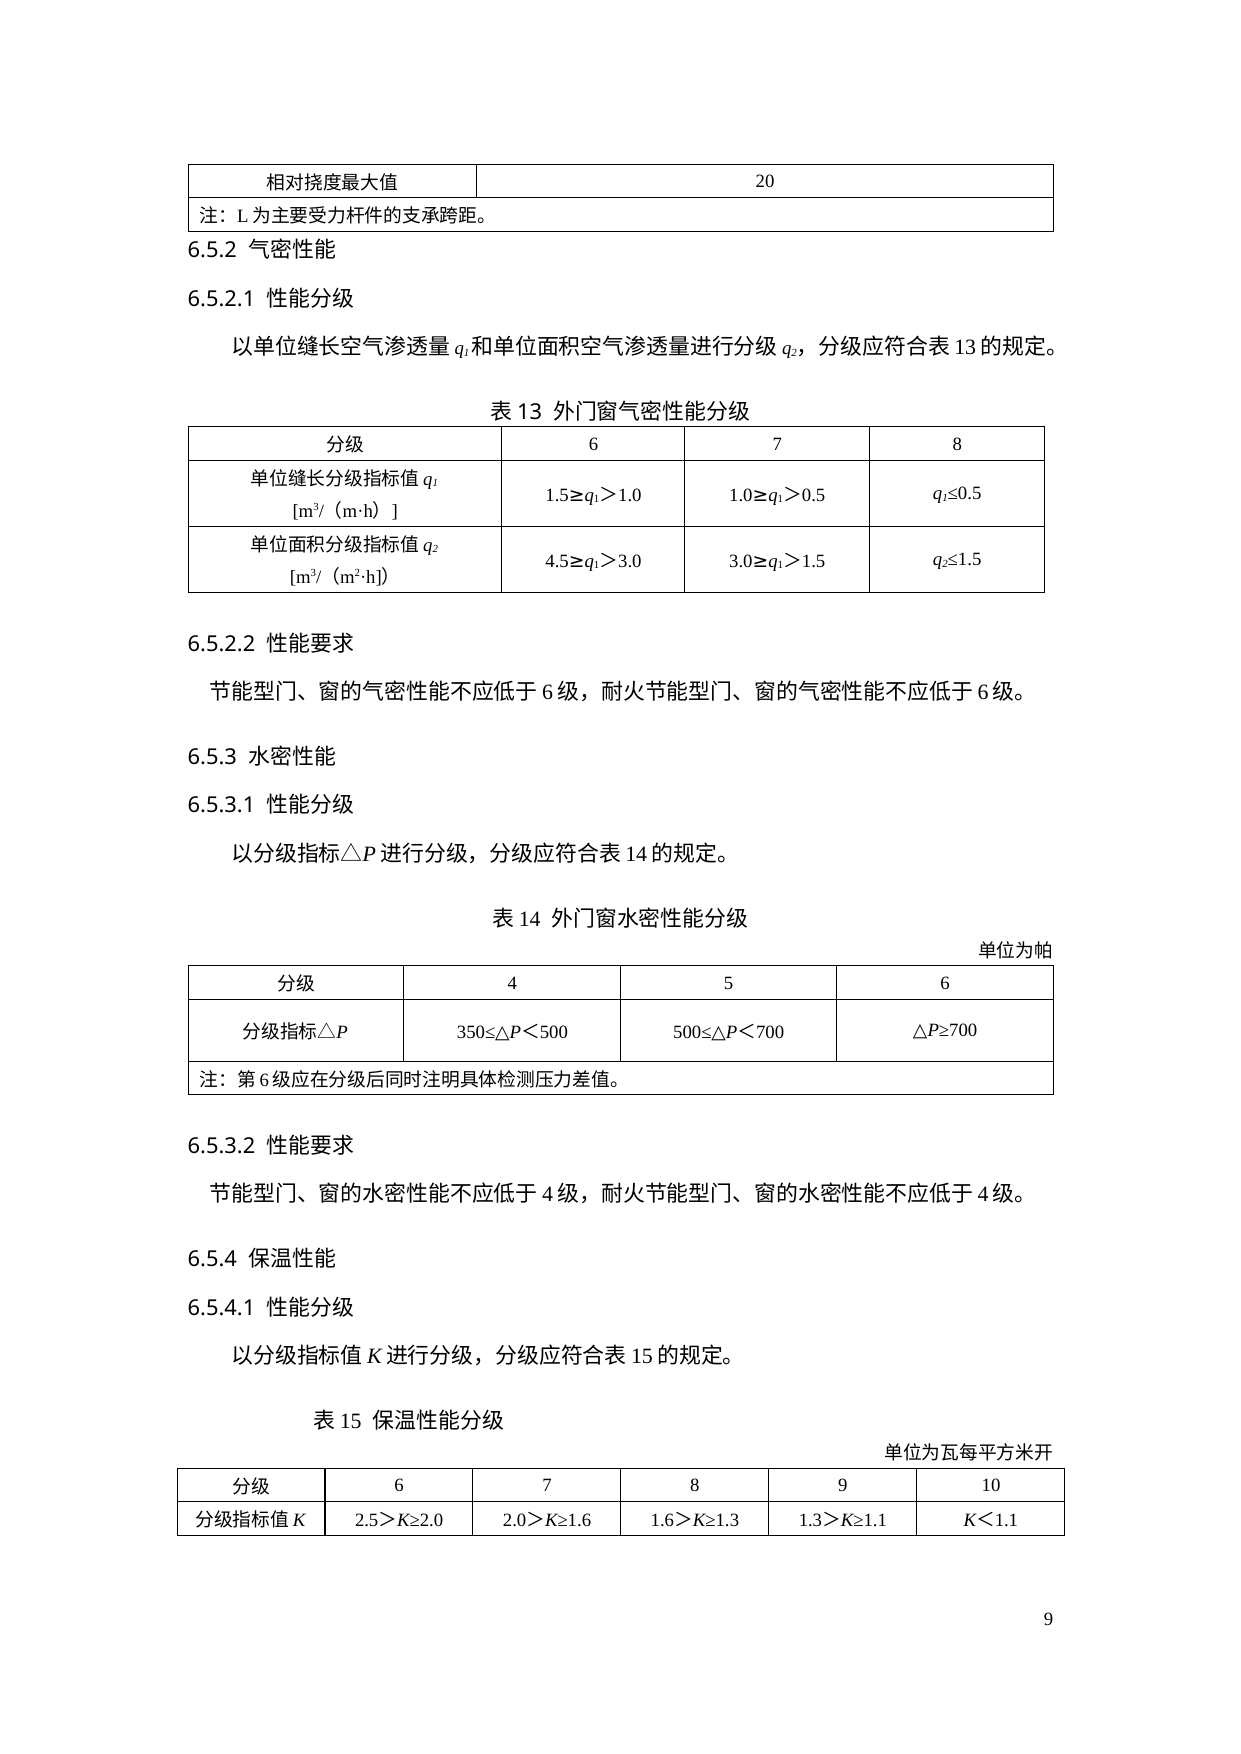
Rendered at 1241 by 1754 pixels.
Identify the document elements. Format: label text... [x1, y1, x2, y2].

table_header 分级 [189, 966, 403, 999]
table_cell K＜1.1 [917, 1502, 1064, 1535]
table_cell 1.5≥q1＞1.0 [502, 461, 684, 526]
text 以分级指标值K进行分级，分级应符合表15的规定。 [187, 1338, 1053, 1370]
text 节能型门、窗的气密性能不应低于6级，耐火节能型门、窗的气密性能不应低于6级。 [187, 673, 1053, 706]
text 单位为瓦每平方米开 [187, 1435, 1053, 1468]
table_header 7 [685, 427, 869, 459]
text 以单位缝长空气渗透量q1和单位面积空气渗透量进行分级q2，分级应符合表13的规定。 [187, 328, 1053, 361]
text 节能型门、窗的水密性能不应低于4级，耐火节能型门、窗的水密性能不应低于4级。 [187, 1176, 1053, 1208]
table_cell 2.0＞K≥1.6 [473, 1502, 620, 1535]
table_cell 注：L为主要受力杆件的支承跨距。 [189, 198, 1053, 231]
table_header 9 [769, 1469, 916, 1501]
text 表14 外门窗水密性能分级 [187, 900, 1053, 933]
text 6.5.2.1 性能分级 [187, 280, 1053, 313]
table_cell 350≤△P＜500 [404, 1000, 620, 1061]
table_cell 1.3＞K≥1.1 [769, 1502, 916, 1535]
table_header 6 [326, 1469, 472, 1501]
table_header 5 [621, 966, 836, 999]
text 6.5.3.2 性能要求 [187, 1128, 1053, 1160]
table_cell 1.0≥q1＞0.5 [685, 461, 869, 526]
table_cell 分级指标值K [178, 1502, 324, 1535]
table_cell 注：第6级应在分级后同时注明具体检测压力差值。 [189, 1062, 1053, 1094]
table_cell 2.5＞K≥2.0 [326, 1502, 472, 1535]
text 6.5.2 气密性能 [187, 232, 1053, 264]
table_cell 20 [477, 165, 1053, 197]
text 6.5.3 水密性能 [187, 738, 1053, 771]
table_cell 相对挠度最大值 [189, 165, 476, 197]
table_header 4 [404, 966, 620, 999]
table_header 6 [837, 966, 1053, 999]
text 6.5.4 保温性能 [187, 1241, 1053, 1273]
table_header 10 [917, 1469, 1064, 1501]
table_cell 3.0≥q1＞1.5 [685, 527, 869, 592]
table_cell q2≤1.5 [870, 527, 1044, 592]
table_cell 分级指标△P [189, 1000, 403, 1061]
table_cell 500≤△P＜700 [621, 1000, 836, 1061]
table_cell 单位面积分级指标值q2 [m3/（m2·h]） [189, 527, 501, 592]
text 6.5.2.2 性能要求 [187, 625, 1053, 658]
text 6.5.3.1 性能分级 [187, 787, 1053, 819]
table_header 7 [473, 1469, 620, 1501]
text 表15 保温性能分级 [187, 1403, 1053, 1435]
table_header 分级 [178, 1469, 324, 1501]
table_header 8 [870, 427, 1044, 459]
table_cell 1.6＞K≥1.3 [621, 1502, 768, 1535]
text 以分级指标△P进行分级，分级应符合表14的规定。 [187, 835, 1053, 868]
text 单位为帕 [187, 933, 1053, 965]
table_cell 4.5≥q1＞3.0 [502, 527, 684, 592]
table_header 6 [502, 427, 684, 459]
table_header 分级 [189, 427, 501, 459]
table_cell 单位缝长分级指标值q1 [m3/（m·h）] [189, 461, 501, 526]
table_cell △P≥700 [837, 1000, 1053, 1061]
table_cell q1≤0.5 [870, 461, 1044, 526]
text 表13 外门窗气密性能分级 [187, 393, 1053, 426]
table_header 8 [621, 1469, 768, 1501]
text 6.5.4.1 性能分级 [187, 1289, 1053, 1322]
